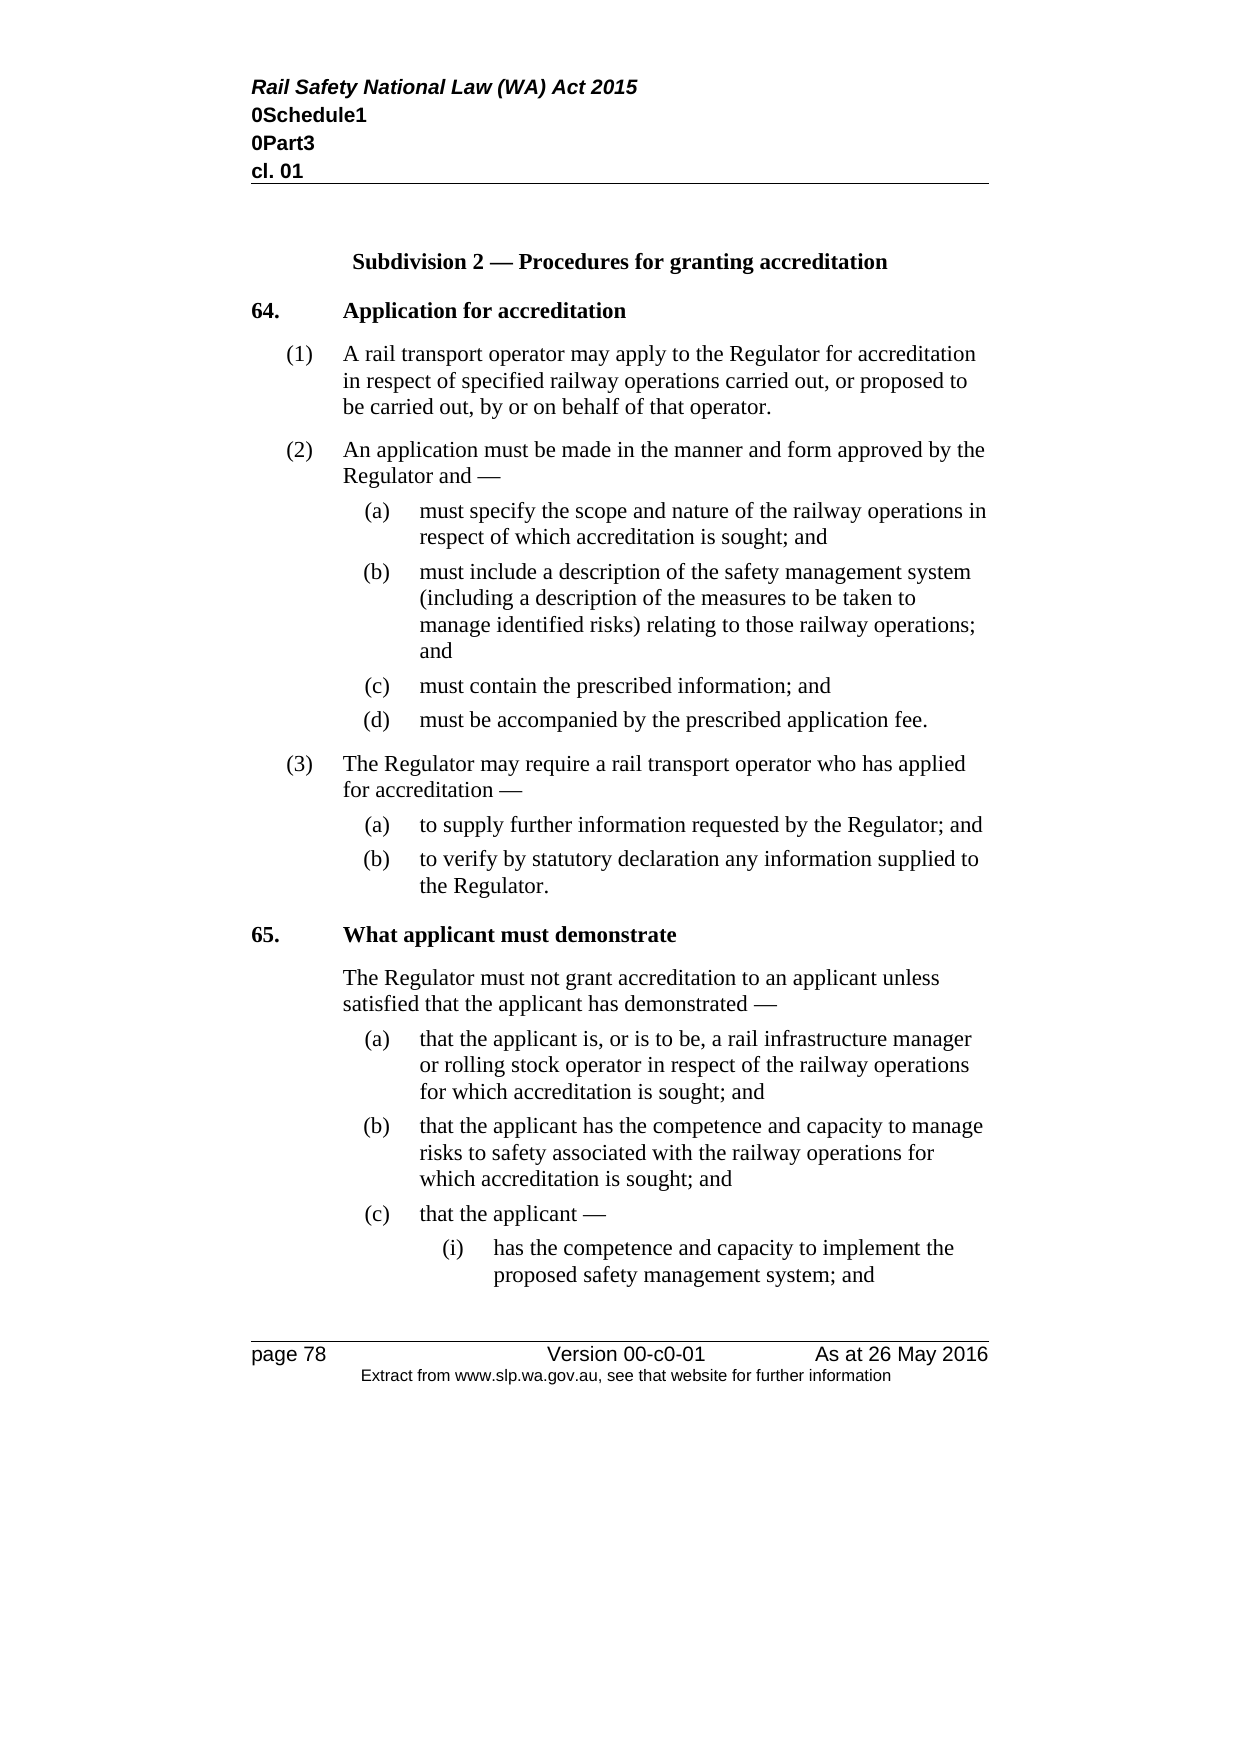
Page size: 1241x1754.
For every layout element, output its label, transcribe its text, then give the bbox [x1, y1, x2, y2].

subtitle 64. Application for accreditation [251, 297, 989, 324]
subtitle 65. What applicant must demonstrate [251, 921, 989, 947]
text (i) has the competence and capacity to implement the proposed safety management system; and [251, 1234, 989, 1287]
text (c) must contain the prescribed information; and [251, 672, 989, 698]
subtitle Subdivision 2 — Procedures for granting accreditation [251, 248, 989, 274]
text (b) to verify by statutory declaration any information supplied to the Regulator. [251, 845, 989, 898]
text (b) must include a description of the safety management system (including a description of the measures to be taken to manage identified risks) relating to those railway operations; and [251, 558, 989, 663]
text (a) must specify the scope and nature of the railway operations in respect of which accreditation is sought; and [251, 497, 989, 550]
text (3) The Regulator may require a rail transport operator who has applied for accreditation — [251, 749, 989, 802]
text (d) must be accompanied by the prescribed application fee. [251, 707, 989, 733]
text (b) that the applicant has the competence and capacity to manage risks to safety associated with the railway operations for which accreditation is sought; and [251, 1112, 989, 1191]
text (a) that the applicant is, or is to be, a rail infrastructure manager or rolling stock operator in respect of the railway operations for which accreditation is sought; and [251, 1025, 989, 1104]
text (c) that the applicant — [251, 1200, 989, 1226]
text The Regulator must not grant accreditation to an applicant unless satisfied that the applicant has demonstrated — [251, 964, 989, 1017]
text (a) to supply further information requested by the Regulator; and [251, 811, 989, 837]
text (1) A rail transport operator may apply to the Regulator for accreditation in respect of specified railway operations carried out, or proposed to be carried out, by or on behalf of that operator. [251, 340, 989, 419]
text (2) An application must be made in the manner and form approved by the Regulator and — [251, 436, 989, 489]
